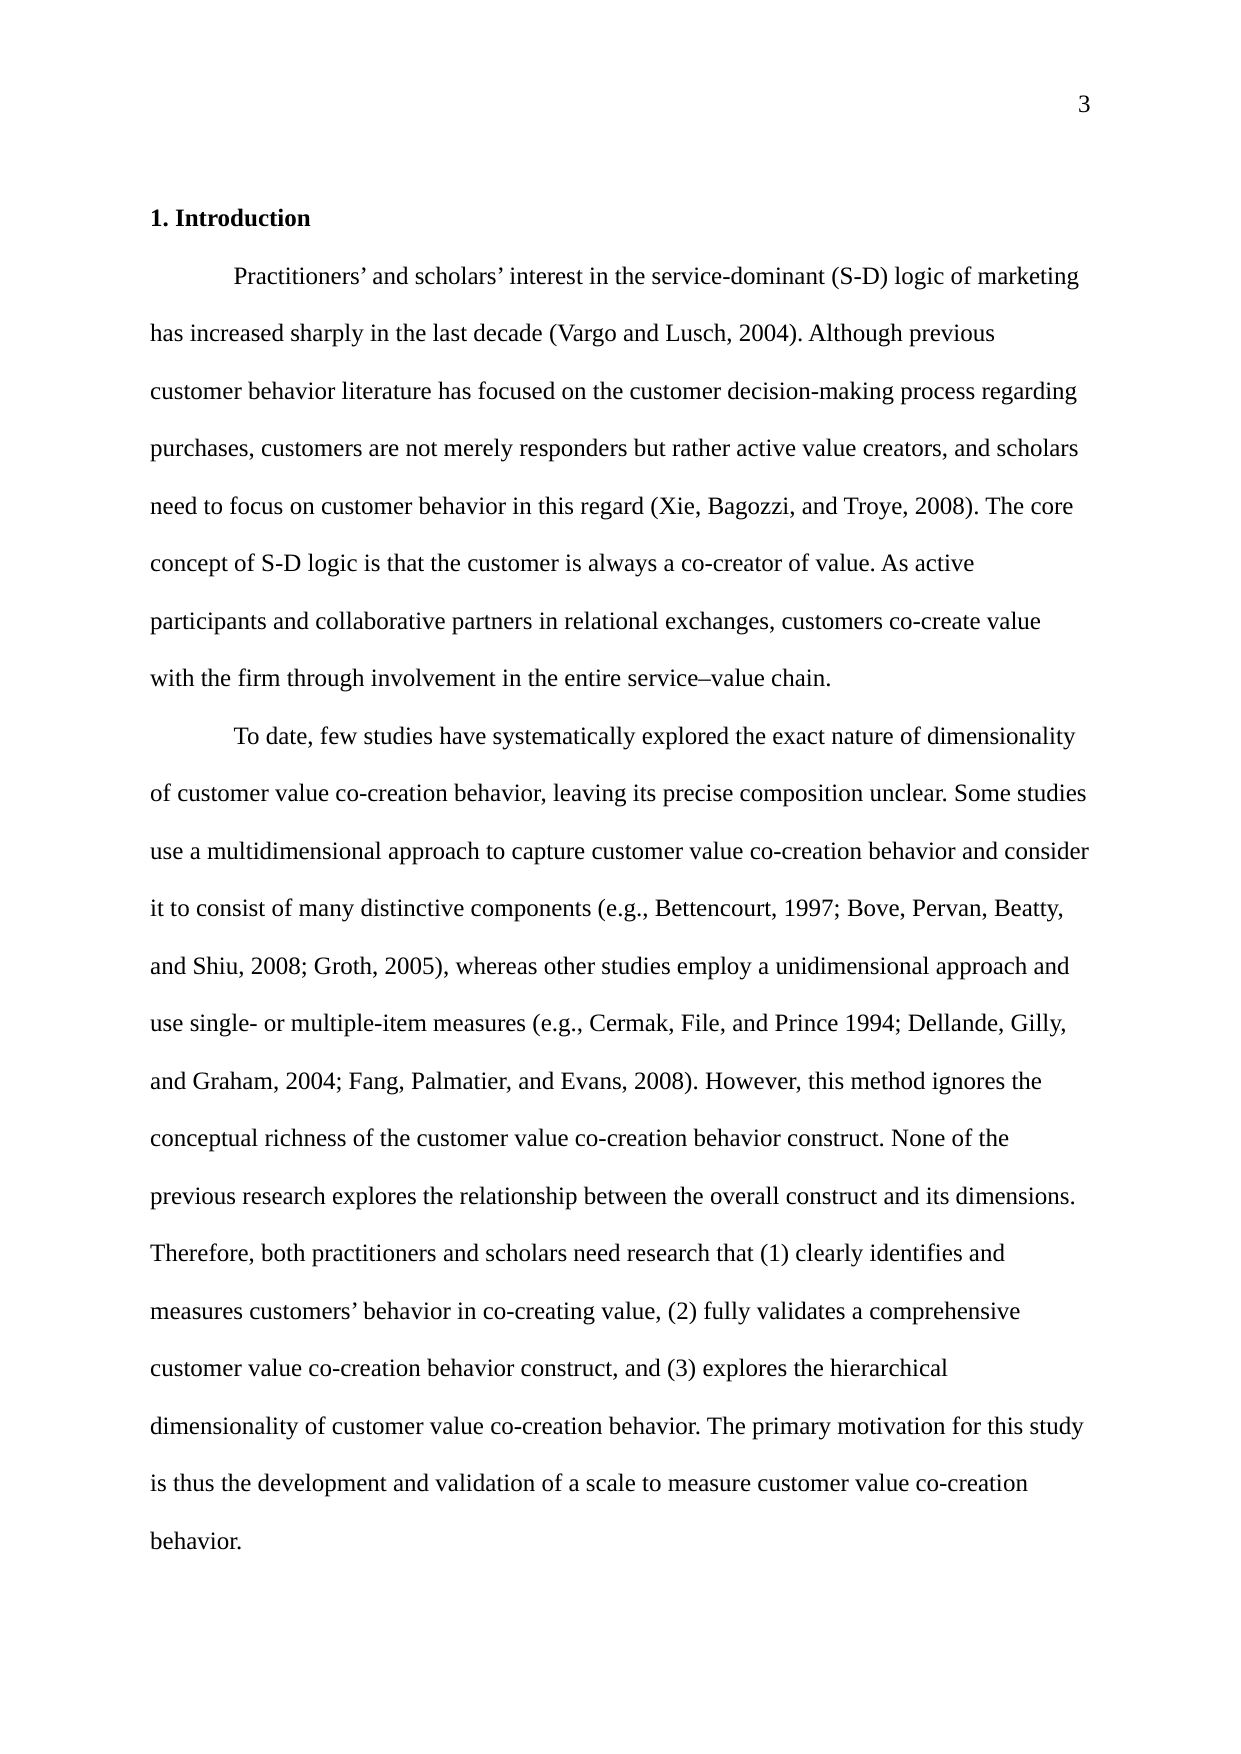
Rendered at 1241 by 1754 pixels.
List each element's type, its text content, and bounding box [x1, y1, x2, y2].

text Practitioners’ and scholars’ interest in the service-dominant (S-D) logic of marketing has increased sharply in the last decade (Vargo and Lusch, 2004). Although previous customer behavior literature has focused on the customer decision-making process regarding purchases, customers are not merely responders but rather active value creators, and scholars need to focus on customer behavior in this regard (Xie, Bagozzi, and Troye, 2008). The core concept of S-D logic is that the customer is always a co-creator of value. As active participants and collaborative partners in relational exchanges, customers co-create value with the firm through involvement in the entire service–value chain. [150, 261, 1090, 692]
text 1. Introduction [150, 203, 1090, 232]
text To date, few studies have systematically explored the exact nature of dimensionality of customer value co-creation behavior, leaving its precise composition unclear. Some studies use a multidimensional approach to capture customer value co-creation behavior and consider it to consist of many distinctive components (e.g., Bettencourt, 1997; Bove, Pervan, Beatty, and Shiu, 2008; Groth, 2005), whereas other studies employ a unidimensional approach and use single- or multiple-item measures (e.g., Cermak, File, and Prince 1994; Dellande, Gilly, and Graham, 2004; Fang, Palmatier, and Evans, 2008). However, this method ignores the conceptual richness of the customer value co-creation behavior construct. None of the previous research explores the relationship between the overall construct and its dimensions. Therefore, both practitioners and scholars need research that (1) clearly identifies and measures customers’ behavior in co-creating value, (2) fully validates a comprehensive customer value co-creation behavior construct, and (3) explores the hierarchical dimensionality of customer value co-creation behavior. The primary motivation for this study is thus the development and validation of a scale to measure customer value co-creation behavior. [150, 721, 1090, 1555]
